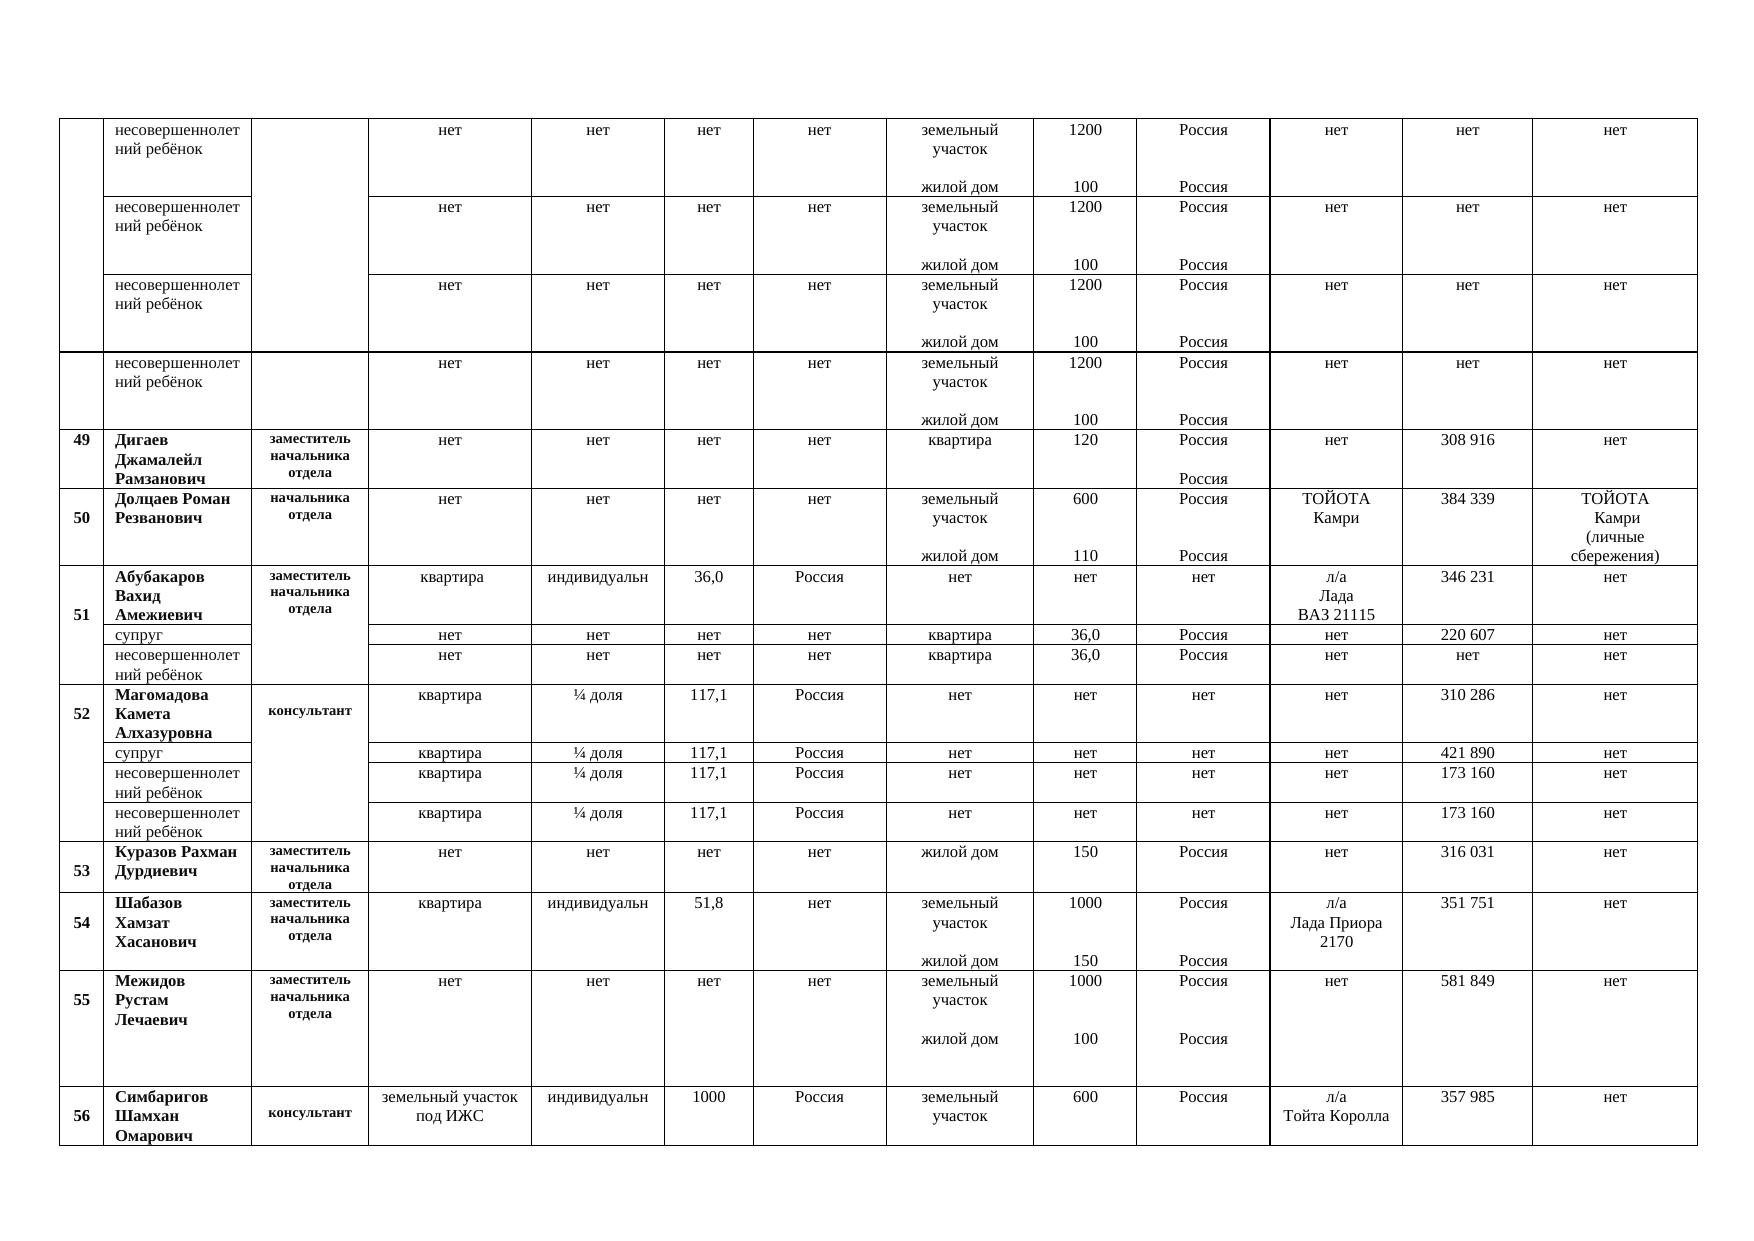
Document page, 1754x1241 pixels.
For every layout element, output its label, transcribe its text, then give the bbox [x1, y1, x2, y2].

table_cell нет [1271, 430, 1402, 488]
table_cell нет [369, 645, 531, 683]
table_cell ¼ доля [532, 743, 664, 762]
table_cell Россия [754, 685, 886, 742]
table_cell Россия Россия [1137, 119, 1269, 196]
table_cell 310 286 [1403, 685, 1532, 742]
table_cell земельный участок жилой дом [887, 489, 1033, 565]
table_cell нет [665, 645, 753, 683]
table_cell земельный участок жилой дом [887, 197, 1033, 274]
table_cell Россия [754, 1087, 886, 1144]
table_cell 357 985 [1403, 1087, 1532, 1144]
table_cell индивидуальн [532, 566, 664, 624]
table_cell Россия Россия [1137, 1087, 1269, 1144]
table_cell несовершеннолетний ребёнок [104, 275, 251, 351]
table_cell нет [1533, 197, 1697, 274]
table_cell земельный участок жилой дом [887, 893, 1033, 970]
table_cell 51 [60, 566, 103, 683]
table_cell земельный участок жилой дом [887, 971, 1033, 1086]
table_cell нет [369, 489, 531, 565]
table_cell Дигаев Джамалейл Рамзанович [104, 430, 251, 488]
table_cell Россия Россия [1137, 893, 1269, 970]
table_cell нет [369, 971, 531, 1086]
table_cell нет [1271, 275, 1402, 351]
table_cell л/а Лада ВАЗ 21115 [1271, 566, 1402, 624]
table_cell 581 849 [1403, 971, 1532, 1086]
table_cell нет [532, 489, 664, 565]
table_cell нет [1271, 625, 1402, 644]
table_cell 600 97 [1034, 1087, 1136, 1144]
table_cell нет [1137, 566, 1269, 624]
table_cell нет [532, 353, 664, 429]
table_cell Россия Россия [1137, 275, 1269, 351]
table_cell 220 607 [1403, 625, 1532, 644]
table_cell [252, 353, 368, 429]
table_cell нет [1403, 197, 1532, 274]
table_cell нет [754, 893, 886, 970]
table_cell нет [1137, 685, 1269, 742]
table_cell заместитель начальника отдела [252, 893, 368, 970]
table_cell нет [1271, 971, 1402, 1086]
table_cell несовершеннолетний ребёнок [104, 803, 251, 841]
table_cell нет [754, 197, 886, 274]
table_cell нет [1533, 803, 1697, 841]
table_cell земельный участок жилой дом [887, 353, 1033, 429]
table_cell 1200 100 [1034, 197, 1136, 274]
table_cell нет [1533, 566, 1697, 624]
table_cell квартира [369, 893, 531, 970]
table_cell нет [665, 353, 753, 429]
table_cell 117,1 [665, 743, 753, 762]
table_cell нет [754, 645, 886, 683]
table_cell 421 890 [1403, 743, 1532, 762]
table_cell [369, 1087, 531, 1144]
table_cell нет [754, 275, 886, 351]
table_cell нет [754, 119, 886, 196]
table_cell 117,1 [665, 763, 753, 802]
table_cell Россия [754, 803, 886, 841]
table_cell нет [1271, 119, 1402, 196]
table_cell Россия Россия [1137, 971, 1269, 1086]
table_cell несовершеннолетний ребёнок [104, 763, 251, 802]
table_cell нет [532, 625, 664, 644]
table_cell нет [1034, 685, 1136, 742]
table_cell 346 231 [1403, 566, 1532, 624]
table_cell нет [1403, 353, 1532, 429]
table_cell ТОЙОТА Камри [1271, 489, 1402, 565]
table_cell несовершеннолетний ребёнок [104, 353, 251, 429]
table_cell 120 [1034, 430, 1136, 488]
table_cell нет [1533, 685, 1697, 742]
table_cell квартира [369, 743, 531, 762]
table_cell нет [754, 625, 886, 644]
table_cell нет [887, 566, 1033, 624]
table_cell нет [754, 842, 886, 892]
table_cell нет [532, 119, 664, 196]
table_cell 50 [60, 489, 103, 565]
table_cell нет [369, 842, 531, 892]
table_cell нет [1533, 119, 1697, 196]
table_cell нет [532, 645, 664, 683]
table_cell нет [1533, 430, 1697, 488]
table_cell нет [532, 842, 664, 892]
table_cell нет [665, 489, 753, 565]
table_cell земельный участок жилой дом [887, 275, 1033, 351]
table_cell квартира [369, 685, 531, 742]
table_cell нет [369, 119, 531, 196]
table_cell 308 916 [1403, 430, 1532, 488]
table_cell 173 160 [1403, 803, 1532, 841]
table_cell индивидуальн [532, 893, 664, 970]
table_cell 384 339 [1403, 489, 1532, 565]
table_cell индивидуальн [532, 1087, 664, 1144]
table_cell нет [1403, 275, 1532, 351]
table_cell Россия Россия [1137, 430, 1269, 488]
table_cell л/а Лада Приора 2170 [1271, 893, 1402, 970]
table_cell нет [1034, 803, 1136, 841]
table_cell нет [532, 971, 664, 1086]
table_cell ¼ доля [532, 685, 664, 742]
table_cell нет [1533, 625, 1697, 644]
table_cell нет [887, 685, 1033, 742]
table_cell несовершеннолетний ребёнок [104, 119, 251, 196]
table_cell Россия [1137, 842, 1269, 892]
table_cell л/а Тойта Королла [1271, 1087, 1402, 1144]
table_cell Россия [754, 743, 886, 762]
table_cell несовершеннолетний ребёнок [104, 197, 251, 274]
table_cell нет [754, 489, 886, 565]
table_cell 49 [60, 430, 103, 488]
table_cell нет [754, 971, 886, 1086]
table_cell нет [1533, 971, 1697, 1086]
table_cell 36,0 [1034, 625, 1136, 644]
table_cell нет [532, 430, 664, 488]
table_cell 1200 100 [1034, 275, 1136, 351]
table_cell нет [1533, 1087, 1697, 1144]
table_cell нет [1533, 743, 1697, 762]
table_cell Долцаев Роман Резванович [104, 489, 251, 565]
table_cell Россия [754, 566, 886, 624]
table_cell Россия Россия [1137, 489, 1269, 565]
table_cell ¼ доля [532, 763, 664, 802]
table_cell нет [665, 971, 753, 1086]
table_cell 117,1 [665, 803, 753, 841]
table_cell квартира [887, 645, 1033, 683]
table_cell [60, 353, 103, 429]
table_cell нет [887, 803, 1033, 841]
table_cell нет [1271, 842, 1402, 892]
table_cell нет [665, 430, 753, 488]
table_cell нет [1271, 645, 1402, 683]
table_cell нет [369, 353, 531, 429]
table_cell нет [665, 275, 753, 351]
table_cell квартира [369, 763, 531, 802]
table_cell 1000 [665, 1087, 753, 1144]
table_cell 1200 100 [1034, 353, 1136, 429]
table_cell квартира [369, 566, 531, 624]
table_cell нет [369, 625, 531, 644]
table_cell нет [1034, 763, 1136, 802]
table_cell заместитель начальника отдела [252, 842, 368, 892]
table_cell нет [1271, 353, 1402, 429]
table_cell начальника отдела [252, 489, 368, 565]
table_cell нет [1271, 763, 1402, 802]
table_cell нет [1271, 803, 1402, 841]
table_cell ¼ доля [532, 803, 664, 841]
table_cell Абубакаров Вахид Амежиевич [104, 566, 251, 624]
table_cell нет [1137, 743, 1269, 762]
table_cell нет [1137, 803, 1269, 841]
table_cell Россия [754, 763, 886, 802]
table_cell нет [754, 430, 886, 488]
table_cell нет [1403, 119, 1532, 196]
table_cell нет [532, 275, 664, 351]
table_cell нет [1533, 645, 1697, 683]
table_cell Магомадова Камета Алхазуровна [104, 685, 251, 742]
table_cell 51,8 [665, 893, 753, 970]
table_cell ТОЙОТА Камри (личные сбережения) [1533, 489, 1697, 565]
table_cell Россия Россия [1137, 197, 1269, 274]
table_cell квартира [369, 803, 531, 841]
table_cell 1000 100 [1034, 971, 1136, 1086]
table_cell 36,0 [1034, 645, 1136, 683]
table_cell нет [1533, 842, 1697, 892]
table_cell нет [1533, 353, 1697, 429]
table_cell Межидов Рустам Лечаевич [104, 971, 251, 1086]
table_cell консультант [252, 685, 368, 841]
table_cell квартира [887, 430, 1033, 488]
table_cell 52 [60, 685, 103, 841]
table_cell нет [1533, 893, 1697, 970]
table_cell нет [665, 197, 753, 274]
table_cell 600 110 [1034, 489, 1136, 565]
table_cell Россия Россия [1137, 353, 1269, 429]
table_cell заместитель начальника отдела [252, 430, 368, 488]
table_cell нет [1533, 763, 1697, 802]
table_cell несовершеннолетний ребёнок [104, 645, 251, 683]
table_cell Шабазов Хамзат Хасанович [104, 893, 251, 970]
table_cell нет [665, 119, 753, 196]
table_cell Россия [1137, 625, 1269, 644]
table_cell квартира [887, 625, 1033, 644]
table_cell нет [532, 197, 664, 274]
table_cell нет [1034, 566, 1136, 624]
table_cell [887, 1087, 1033, 1144]
table_cell нет [369, 430, 531, 488]
table_cell нет [665, 842, 753, 892]
table_cell 54 [60, 893, 103, 970]
table_cell 1000 150 [1034, 893, 1136, 970]
table_cell 173 160 [1403, 763, 1532, 802]
table_cell Куразов Рахман Дурдиевич [104, 842, 251, 892]
table_cell жилой дом [887, 842, 1033, 892]
table_cell 150 [1034, 842, 1136, 892]
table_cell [104, 1087, 251, 1144]
table_cell нет [1271, 685, 1402, 742]
table_cell нет [887, 763, 1033, 802]
table_cell 56 [60, 1087, 103, 1144]
table_cell заместитель начальника отдела [252, 971, 368, 1086]
table_cell супруг [104, 743, 251, 762]
table_cell 1200 100 [1034, 119, 1136, 196]
table_cell супруг [104, 625, 251, 644]
table_cell 117,1 [665, 685, 753, 742]
table_cell нет [754, 353, 886, 429]
table_cell нет [665, 625, 753, 644]
table_cell нет [1271, 197, 1402, 274]
table_cell нет [1271, 743, 1402, 762]
table_cell заместитель начальника отдела [252, 566, 368, 683]
table_cell нет [1403, 645, 1532, 683]
table_cell нет [369, 197, 531, 274]
table_cell 55 [60, 971, 103, 1086]
table_cell 316 031 [1403, 842, 1532, 892]
table_cell 351 751 [1403, 893, 1532, 970]
table_cell нет [1533, 275, 1697, 351]
table_cell нет [1034, 743, 1136, 762]
table_cell консультант [252, 1087, 368, 1144]
table_cell 36,0 [665, 566, 753, 624]
table_cell нет [369, 275, 531, 351]
table_cell нет [1137, 763, 1269, 802]
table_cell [887, 119, 1033, 196]
table_cell Россия [1137, 645, 1269, 683]
table_cell нет [887, 743, 1033, 762]
table_cell 53 [60, 842, 103, 892]
